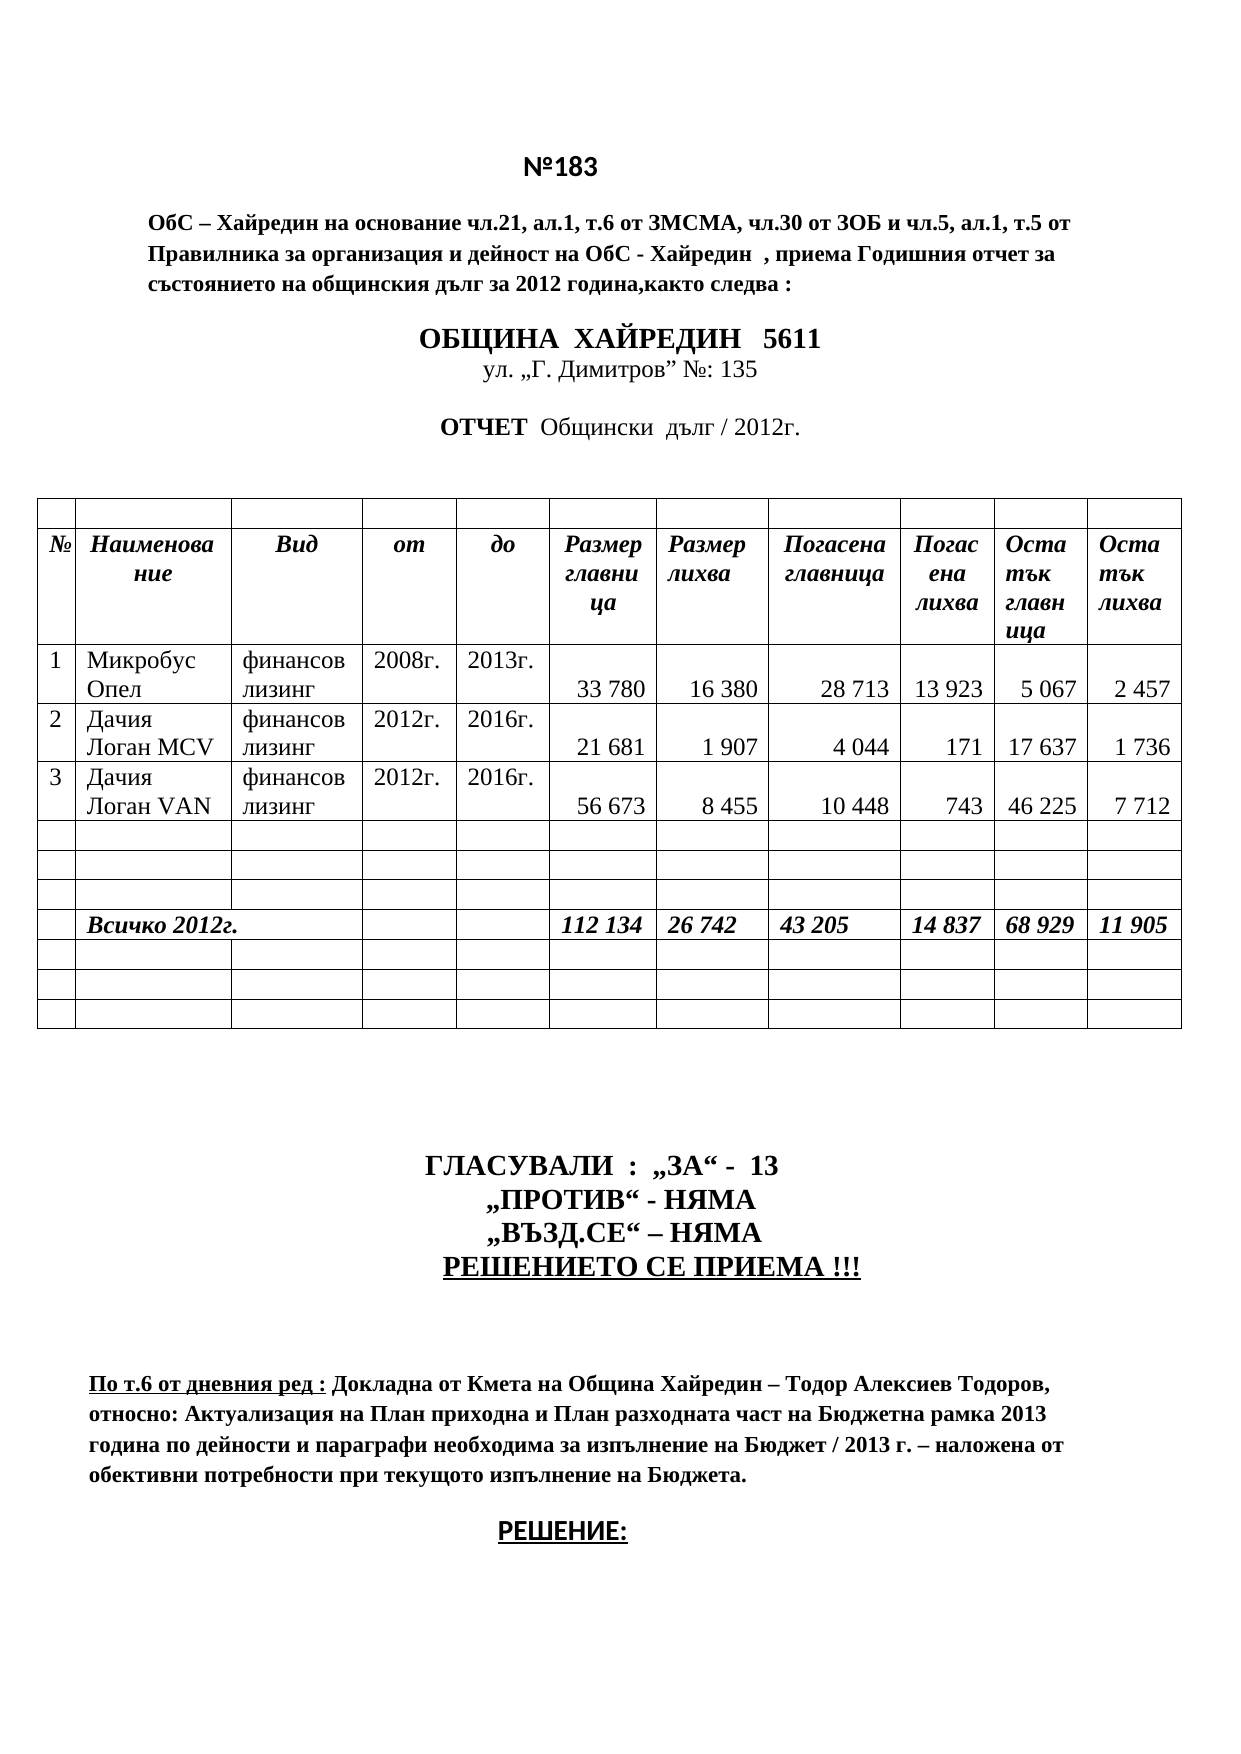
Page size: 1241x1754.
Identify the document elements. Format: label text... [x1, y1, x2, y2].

table_cell финансов лизинг [232, 704, 362, 761]
table_cell 56 673 [550, 762, 656, 820]
table_cell [657, 940, 768, 969]
table_cell [363, 851, 456, 879]
table_cell 8 455 [657, 762, 768, 820]
table_cell Дачия Логан VAN [76, 762, 231, 820]
table_cell [363, 880, 456, 909]
table_cell 112 134 [550, 910, 656, 939]
table_cell [901, 940, 994, 969]
table_cell [1088, 821, 1181, 849]
table_header [657, 499, 768, 528]
table_cell [995, 940, 1087, 969]
table_cell [232, 1000, 362, 1028]
table_cell [995, 851, 1087, 879]
table_cell [38, 1000, 75, 1028]
table_cell 2012г. [363, 704, 456, 761]
table_cell Дачия Логан MCV [76, 704, 231, 761]
table_cell [76, 1000, 231, 1028]
text ОбС – Хайредин на основание чл.21, ал.1, т.6 от ЗМСМА, чл.30 от ЗОБ и чл.5, ал.1, т.5 от Правилника за организация и дейност на ОбС - Хайредин , приема Годишния отчет за състоянието на общинския дълг за 2012 година,както следва : [148, 209, 1092, 296]
table_cell Размер главница [550, 529, 656, 644]
table_cell [76, 880, 231, 909]
table_header [769, 499, 900, 528]
table_cell 2016г. [457, 704, 549, 761]
table_cell [1088, 940, 1181, 969]
text ОТЧЕТ Общински дълг / 2012г. [148, 412, 1092, 441]
table_cell [232, 940, 362, 969]
text ОБЩИНА ХАЙРЕДИН 5611 [148, 321, 1092, 354]
table_cell [901, 970, 994, 998]
table_cell № [38, 529, 75, 644]
table_cell 68 929 [995, 910, 1087, 939]
table_cell [38, 940, 75, 969]
table_cell 46 225 [995, 762, 1087, 820]
table_cell [657, 1000, 768, 1028]
table_cell [457, 910, 549, 939]
table_header [901, 499, 994, 528]
table_cell до [457, 529, 549, 644]
table_header [38, 499, 75, 528]
table_cell 28 713 [769, 645, 900, 703]
table_cell [457, 851, 549, 879]
table_cell [76, 851, 231, 879]
table_cell [363, 821, 456, 849]
table_header [995, 499, 1087, 528]
table_cell [457, 940, 549, 969]
text По т.6 от дневния ред : Докладна от Кмета на Община Хайредин – Тодор Алексиев Тодоров, относно: Актуализация на План приходна и План разходната част на Бюджетна рамка 2013 година по дейности и параграфи необходима за изпълнение на Бюджет / 2013 г. – наложена от обективни потребности при текущото изпълнение на Бюджета. [89, 1370, 1092, 1487]
table_cell [232, 970, 362, 998]
table_cell Наименование [76, 529, 231, 644]
table_cell 10 448 [769, 762, 900, 820]
table_cell [38, 880, 75, 909]
table_cell 17 637 [995, 704, 1087, 761]
table_cell [232, 880, 362, 909]
table_cell [769, 1000, 900, 1028]
table_cell [363, 1000, 456, 1028]
table_cell 1 736 [1088, 704, 1181, 761]
text ГЛАСУВАЛИ : „ЗА“ - 13 [148, 1148, 1092, 1182]
table_cell [1088, 1000, 1181, 1028]
text РЕШЕНИЕ: [148, 1512, 1128, 1548]
table_cell 743 [901, 762, 994, 820]
table_cell [457, 880, 549, 909]
table_cell [657, 970, 768, 998]
table_cell [457, 821, 549, 849]
table_cell 13 923 [901, 645, 994, 703]
table_cell финансов лизинг [232, 645, 362, 703]
table_cell [1088, 880, 1181, 909]
text №183 [148, 148, 1092, 183]
table_cell 2008г. [363, 645, 456, 703]
table_cell 14 837 [901, 910, 994, 939]
table_cell [657, 821, 768, 849]
list РЕШЕНИЕТО СЕ ПРИЕМА !!! [260, 1249, 1092, 1283]
table_cell [76, 821, 231, 849]
table_cell 5 067 [995, 645, 1087, 703]
table_cell 1 [38, 645, 75, 703]
table_cell 26 742 [657, 910, 768, 939]
table_cell 2 457 [1088, 645, 1181, 703]
table_cell [769, 880, 900, 909]
table_cell 1 907 [657, 704, 768, 761]
table_cell 11 905 [1088, 910, 1181, 939]
table_cell [363, 970, 456, 998]
table_header [550, 499, 656, 528]
table_cell [901, 1000, 994, 1028]
table_cell [232, 851, 362, 879]
table_header [457, 499, 549, 528]
table_cell Микробус Опел [76, 645, 231, 703]
table_cell 2013г. [457, 645, 549, 703]
table_cell [901, 880, 994, 909]
table_cell [550, 851, 656, 879]
table_cell [1088, 970, 1181, 998]
table_cell Погасена лихва [901, 529, 994, 644]
table_cell [995, 1000, 1087, 1028]
table_cell Погасена главница [769, 529, 900, 644]
table_cell от [363, 529, 456, 644]
text „ВЪЗД.СЕ“ – НЯМА [148, 1216, 1092, 1249]
table_cell [769, 821, 900, 849]
table_cell 43 205 [769, 910, 900, 939]
table_cell [995, 880, 1087, 909]
table_cell финансов лизинг [232, 762, 362, 820]
table_cell [550, 880, 656, 909]
table_cell [457, 1000, 549, 1028]
table_cell Размер лихва [657, 529, 768, 644]
table_cell [1088, 851, 1181, 879]
table_cell 33 780 [550, 645, 656, 703]
table_cell 7 712 [1088, 762, 1181, 820]
table_cell [769, 851, 900, 879]
table_cell 2016г. [457, 762, 549, 820]
table_cell 171 [901, 704, 994, 761]
table_cell Остатък главница [995, 529, 1087, 644]
text ул. „Г. Димитров” №: 135 [148, 354, 1092, 383]
table_cell [550, 940, 656, 969]
table_cell 4 044 [769, 704, 900, 761]
table_header [76, 499, 231, 528]
table_cell [657, 880, 768, 909]
table_header [1088, 499, 1181, 528]
table_cell [38, 910, 75, 939]
table_cell [657, 851, 768, 879]
table_cell [38, 970, 75, 998]
table_cell [38, 821, 75, 849]
table_cell [76, 970, 231, 998]
table_cell [550, 1000, 656, 1028]
table_cell Всичко 2012г. [76, 910, 362, 939]
table_cell [76, 940, 231, 969]
text „ПРОТИВ“ - НЯМА [148, 1182, 1092, 1216]
table_cell [38, 851, 75, 879]
table_cell [901, 821, 994, 849]
table_cell 16 380 [657, 645, 768, 703]
table_cell [457, 970, 549, 998]
table_cell Вид [232, 529, 362, 644]
table_cell [550, 821, 656, 849]
table_cell 2 [38, 704, 75, 761]
table_header [232, 499, 362, 528]
table_cell [363, 940, 456, 969]
table_cell [550, 970, 656, 998]
table_cell [769, 940, 900, 969]
table_cell 21 681 [550, 704, 656, 761]
table_cell [769, 970, 900, 998]
table_cell Остатък лихва [1088, 529, 1181, 644]
table_cell [232, 821, 362, 849]
table_cell [995, 970, 1087, 998]
table_header [363, 499, 456, 528]
table_cell 2012г. [363, 762, 456, 820]
table_cell [901, 851, 994, 879]
table_cell [363, 910, 456, 939]
table_cell 3 [38, 762, 75, 820]
table_cell [995, 821, 1087, 849]
